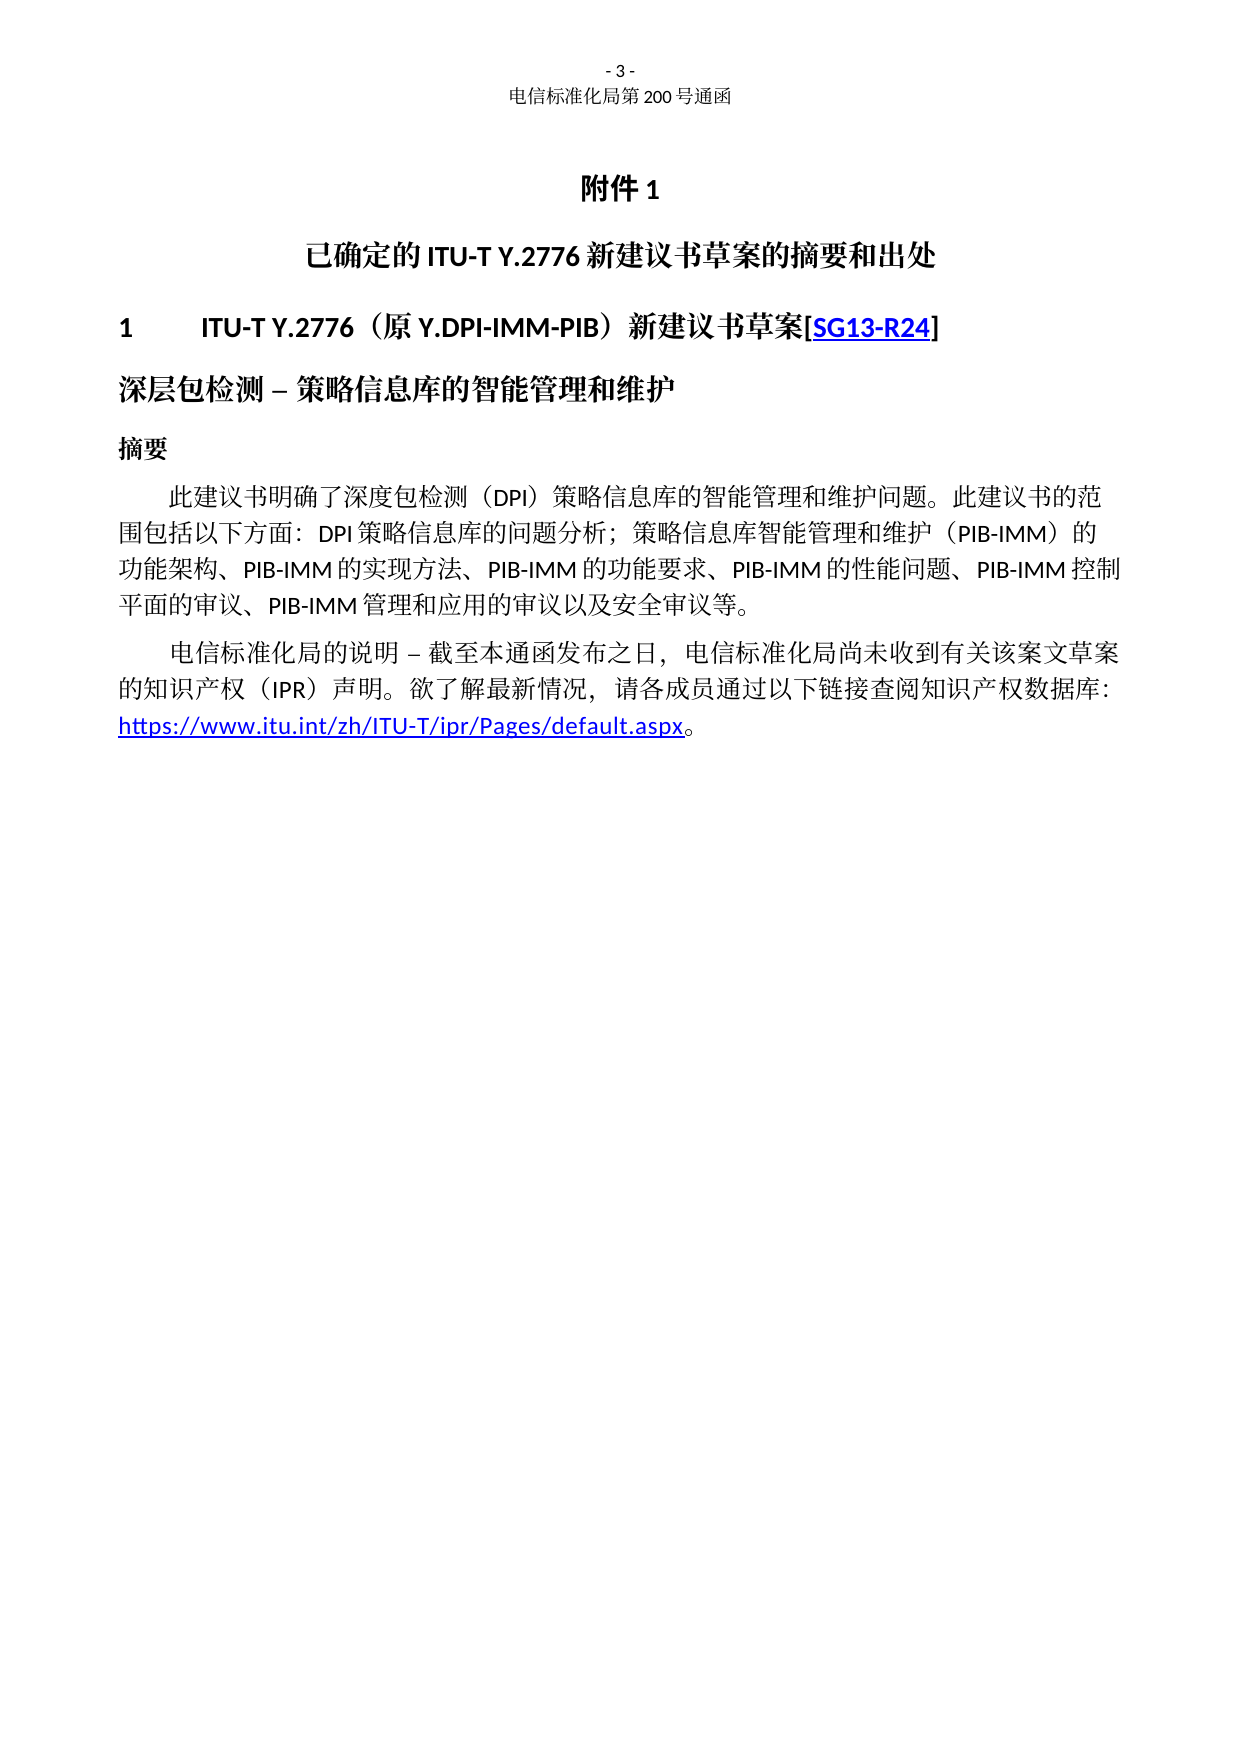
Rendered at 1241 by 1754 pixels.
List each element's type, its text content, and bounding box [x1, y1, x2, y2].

text 附件1 [118, 168, 1122, 208]
subtitle 摘要 [118, 429, 1122, 465]
text 此建议书明确了深度包检测（DPI）策略信息库的智能管理和维护问题。此建议书的范围包括以下方面：DPI策略信息库的问题分析；策略信息库智能管理和维护（PIB-IMM）的功能架构、PIB-IMM的实现方法、PIB-IMM的功能要求、PIB-IMM的性能问题、PIB-IMM控制平面的审议、PIB-IMM管理和应用的审议以及安全审议等。 [118, 478, 1122, 621]
title 已确定的ITU-T Y.2776新建议书草案的摘要和出处 [118, 233, 1122, 275]
subtitle 深层包检测 – 策略信息库的智能管理和维护 [118, 367, 1122, 408]
subtitle 1 ITU-T Y.2776（原Y.DPI-IMM-PIB）新建议书草案[SG13-R24] [118, 304, 1122, 346]
text 电信标准化局的说明 – 截至本通函发布之日，电信标准化局尚未收到有关该案文草案的知识产权（IPR）声明。欲了解最新情况，请各成员通过以下链接查阅知识产权数据库：https://www.itu.int/zh/ITU-T/ipr/Pages/default.aspx。 [118, 634, 1122, 742]
